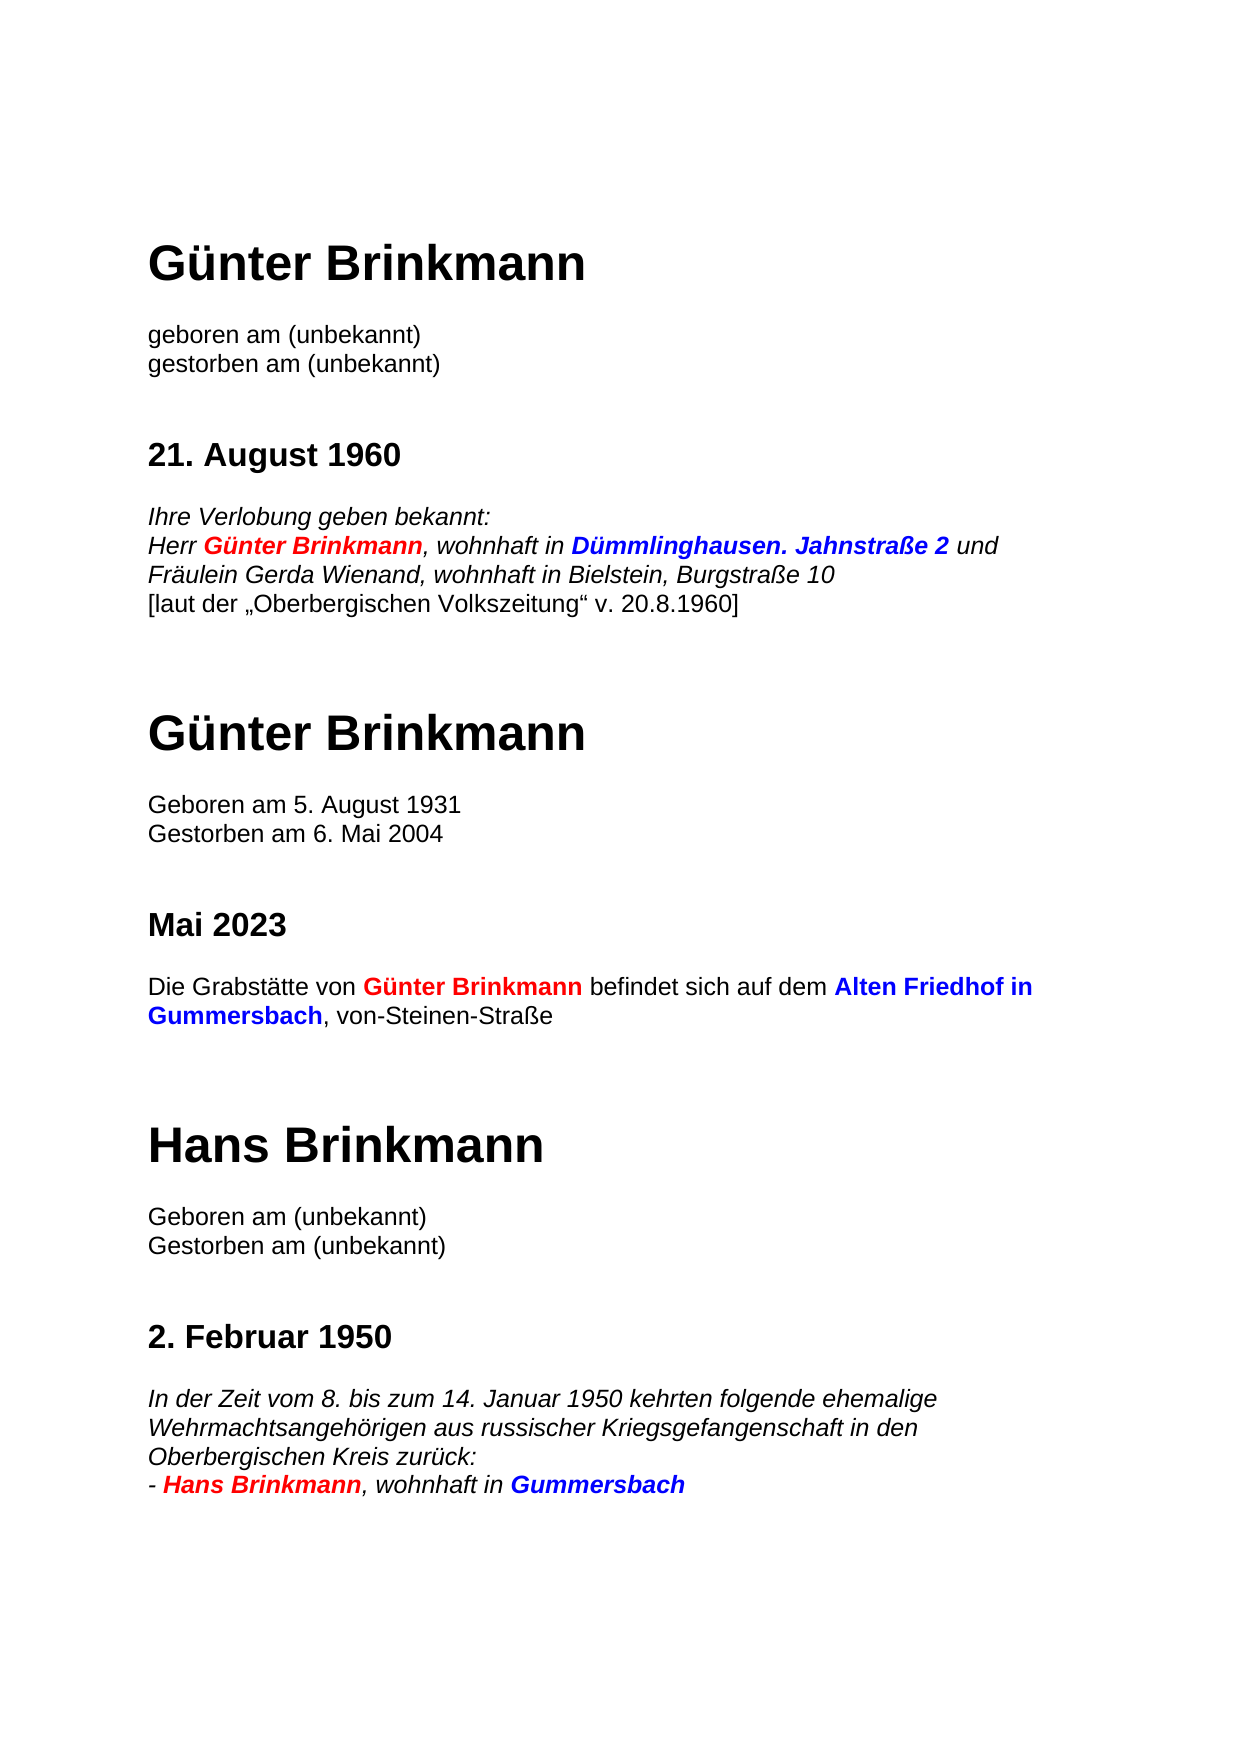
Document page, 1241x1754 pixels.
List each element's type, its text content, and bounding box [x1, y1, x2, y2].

text 21. August 1960 [148, 435, 1093, 473]
text Die Grabstätte von Günter Brinkmann befindet sich auf dem Alten Friedhof in Gummersbach, von-Steinen-Straße [148, 972, 1093, 1029]
text Günter Brinkmann [148, 234, 1093, 291]
text Gestorben am (unbekannt) [148, 1231, 1093, 1259]
text Geboren am 5. August 1931 [148, 790, 1093, 818]
text geboren am (unbekannt) [148, 320, 1093, 349]
text - Hans Brinkmann, wohnhaft in Gummersbach [148, 1470, 1093, 1499]
text gestorben am (unbekannt) [148, 349, 1093, 378]
text [laut der „Oberbergischen Volkszeitung“ v. 20.8.1960] [148, 588, 1093, 617]
text Geboren am (unbekannt) [148, 1202, 1093, 1231]
text Hans Brinkmann [148, 1116, 1093, 1173]
text Gestorben am 6. Mai 2004 [148, 818, 1093, 847]
text Günter Brinkmann [148, 703, 1093, 761]
text In der Zeit vom 8. bis zum 14. Januar 1950 kehrten folgende ehemalige Wehrmachtsangehörigen aus russischer Kriegsgefangenschaft in den Oberbergischen Kreis zurück: [148, 1384, 1093, 1470]
text Mai 2023 [148, 905, 1093, 943]
text Ihre Verlobung geben bekannt: [148, 502, 1093, 531]
text 2. Februar 1950 [148, 1317, 1093, 1355]
text Herr Günter Brinkmann, wohnhaft in Dümmlinghausen. Jahnstraße 2 und Fräulein Gerda Wienand, wohnhaft in Bielstein, Burgstraße 10 [148, 531, 1093, 588]
